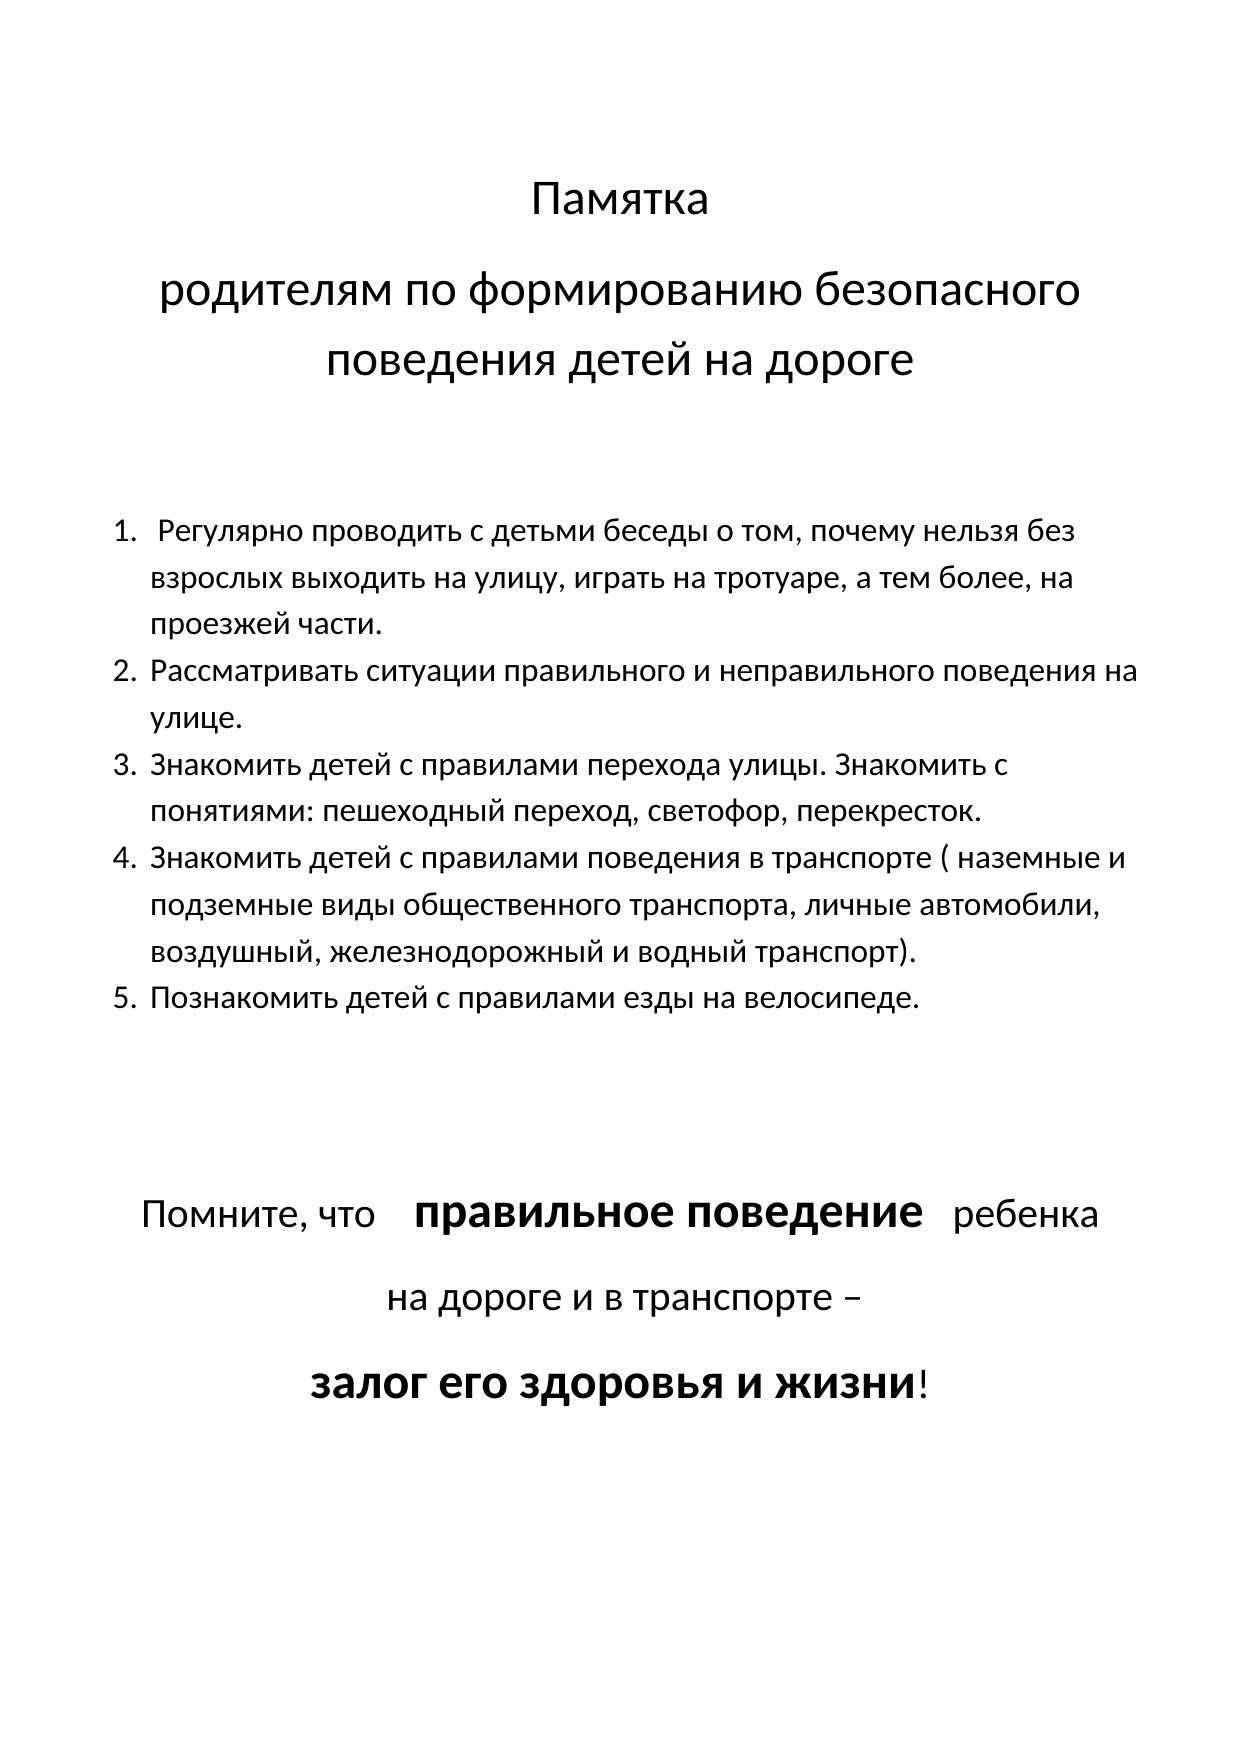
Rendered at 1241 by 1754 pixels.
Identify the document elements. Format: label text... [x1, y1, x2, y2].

text родителям по формированию безопасного поведения детей на дороге [75, 257, 1165, 388]
list Знакомить детей с правилами перехода улицы. Знакомить с понятиями: пешеходный переход, светофор, перекресток. [112, 743, 1165, 830]
text Памятка [75, 166, 1165, 227]
list Познакомить детей с правилами езды на велосипеде. [112, 977, 1165, 1017]
text на дороге и в транспорте – [75, 1270, 1165, 1321]
list Рассматривать ситуации правильного и неправильного поведения на улице. [112, 649, 1165, 737]
list Знакомить детей с правилами поведения в транспорте ( наземные и подземные виды общественного транспорта, личные автомобили, воздушный, железнодорожный и водный транспорт). [112, 836, 1165, 971]
list Регулярно проводить с детьми беседы о том, почему нельзя без взрослых выходить на улицу, играть на тротуаре, а тем более, на проезжей части. [112, 509, 1165, 643]
text залог его здоровья и жизни! [75, 1349, 1165, 1411]
text Помните, что правильное поведение ребенка [75, 1179, 1165, 1240]
